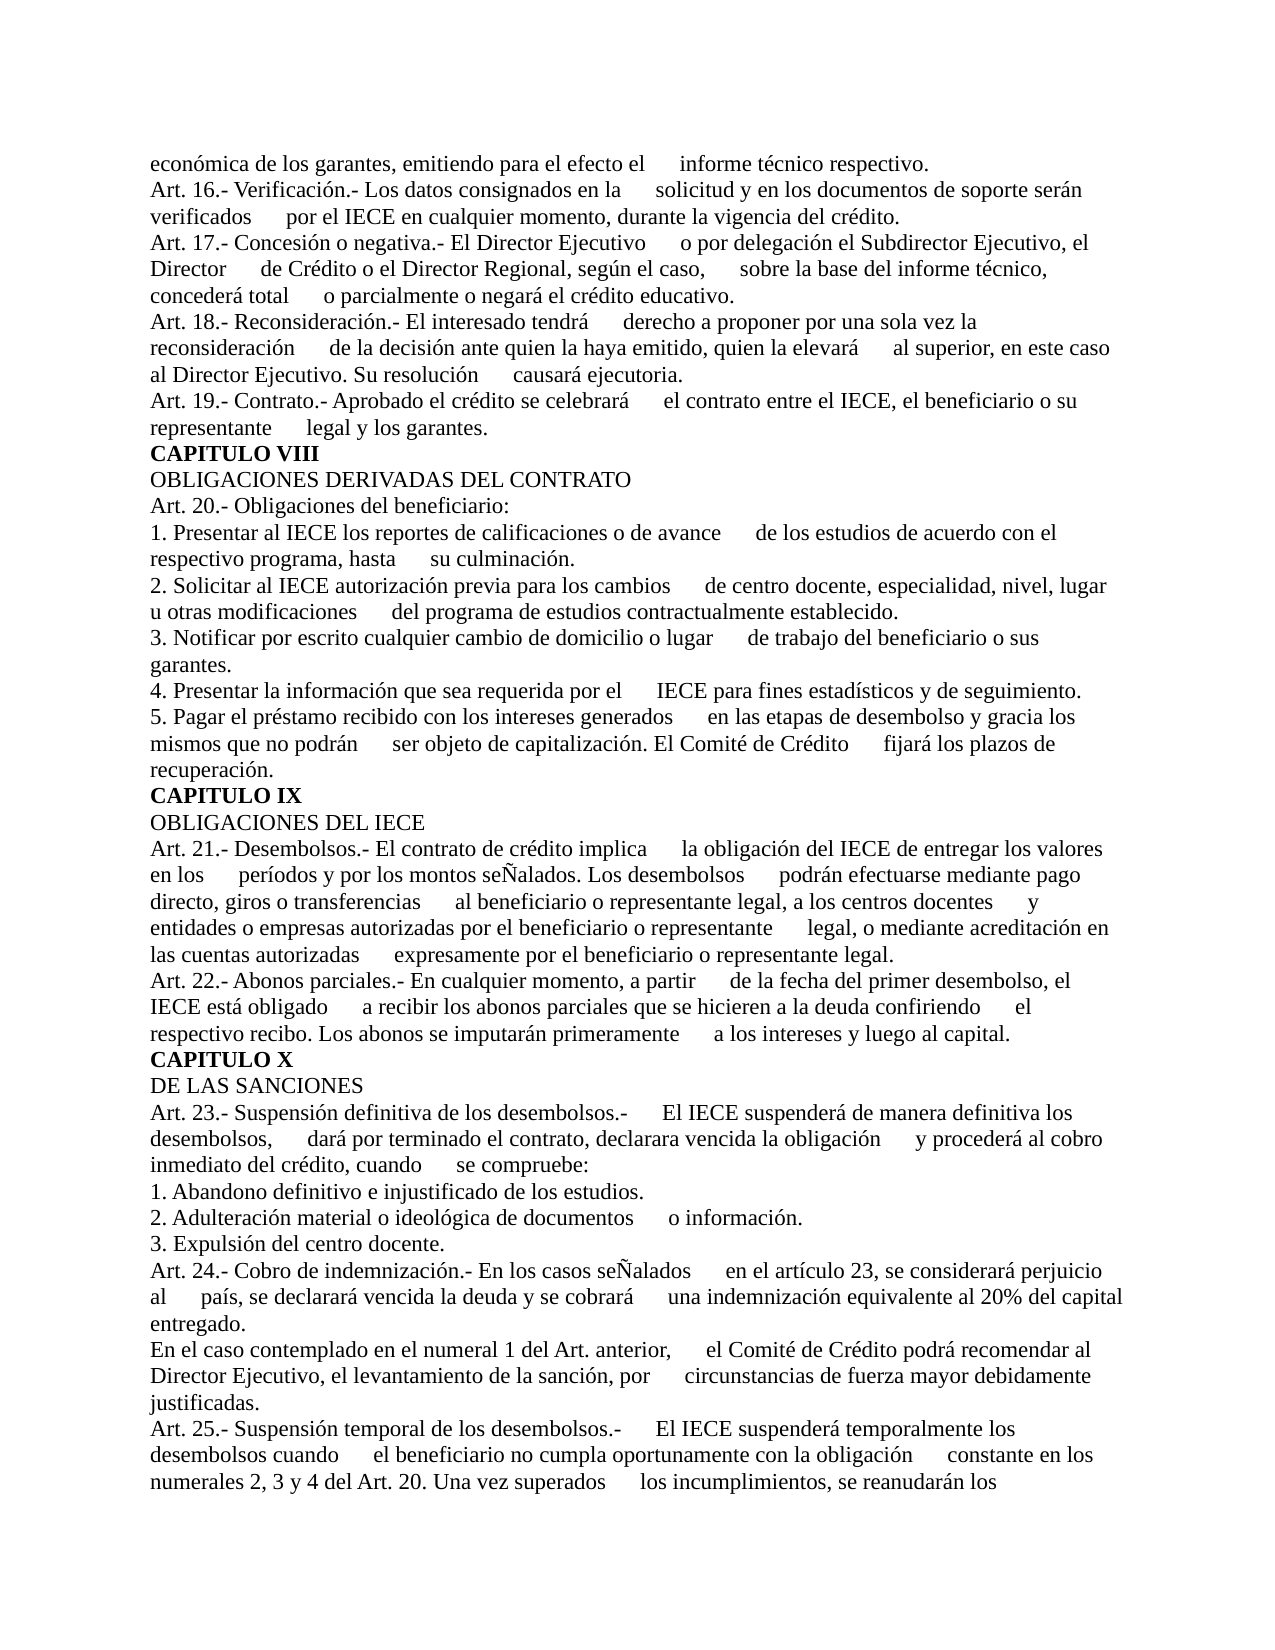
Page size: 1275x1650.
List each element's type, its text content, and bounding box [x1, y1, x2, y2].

text Art. 22.- Abonos parciales.- En cualquier momento, a partir de la fecha del primer desembolso, el IECE está obligado a recibir los abonos parciales que se hicieren a la deuda confiriendo el respectivo recibo. Los abonos se imputarán primeramente a los intereses y luego al capital. [150, 967, 1125, 1046]
text CAPITULO IX [150, 782, 1125, 809]
text Art. 18.- Reconsideración.- El interesado tendrá derecho a proponer por una sola vez la reconsideración de la decisión ante quien la haya emitido, quien la elevará al superior, en este caso al Director Ejecutivo. Su resolución causará ejecutoria. [150, 308, 1125, 387]
text 1. Abandono definitivo e injustificado de los estudios. [150, 1178, 1125, 1204]
text Art. 20.- Obligaciones del beneficiario: [150, 493, 1125, 519]
text Art. 19.- Contrato.- Aprobado el crédito se celebrará el contrato entre el IECE, el beneficiario o su representante legal y los garantes. [150, 387, 1125, 440]
text CAPITULO VIII [150, 440, 1125, 466]
text 2. Solicitar al IECE autorización previa para los cambios de centro docente, especialidad, nivel, lugar u otras modificaciones del programa de estudios contractualmente establecido. [150, 572, 1125, 624]
text 1. Presentar al IECE los reportes de calificaciones o de avance de los estudios de acuerdo con el respectivo programa, hasta su culminación. [150, 519, 1125, 572]
text Art. 17.- Concesión o negativa.- El Director Ejecutivo o por delegación el Subdirector Ejecutivo, el Director de Crédito o el Director Regional, según el caso, sobre la base del informe técnico, concederá total o parcialmente o negará el crédito educativo. [150, 229, 1125, 308]
text OBLIGACIONES DEL IECE [150, 809, 1125, 835]
text DE LAS SANCIONES [150, 1072, 1125, 1099]
text 5. Pagar el préstamo recibido con los intereses generados en las etapas de desembolso y gracia los mismos que no podrán ser objeto de capitalización. El Comité de Crédito fijará los plazos de recuperación. [150, 703, 1125, 782]
text Art. 24.- Cobro de indemnización.- En los casos seÑalados en el artículo 23, se considerará perjuicio al país, se declarará vencida la deuda y se cobrará una indemnización equivalente al 20% del capital entregado. [150, 1257, 1125, 1336]
text 3. Notificar por escrito cualquier cambio de domicilio o lugar de trabajo del beneficiario o sus garantes. [150, 624, 1125, 677]
text Art. 21.- Desembolsos.- El contrato de crédito implica la obligación del IECE de entregar los valores en los períodos y por los montos seÑalados. Los desembolsos podrán efectuarse mediante pago directo, giros o transferencias al beneficiario o representante legal, a los centros docentes y entidades o empresas autorizadas por el beneficiario o representante legal, o mediante acreditación en las cuentas autorizadas expresamente por el beneficiario o representante legal. [150, 835, 1125, 967]
text CAPITULO X [150, 1046, 1125, 1072]
text En el caso contemplado en el numeral 1 del Art. anterior, el Comité de Crédito podrá recomendar al Director Ejecutivo, el levantamiento de la sanción, por circunstancias de fuerza mayor debidamente justificadas. [150, 1336, 1125, 1415]
text OBLIGACIONES DERIVADAS DEL CONTRATO [150, 466, 1125, 493]
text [150, 1415, 1125, 1494]
text Art. 23.- Suspensión definitiva de los desembolsos.- El IECE suspenderá de manera definitiva los desembolsos, dará por terminado el contrato, declarara vencida la obligación y procederá al cobro inmediato del crédito, cuando se compruebe: [150, 1099, 1125, 1178]
text Art. 16.- Verificación.- Los datos consignados en la solicitud y en los documentos de soporte serán verificados por el IECE en cualquier momento, durante la vigencia del crédito. [150, 176, 1125, 229]
text 2. Adulteración material o ideológica de documentos o información. [150, 1204, 1125, 1231]
text 3. Expulsión del centro docente. [150, 1231, 1125, 1257]
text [150, 150, 1125, 176]
text 4. Presentar la información que sea requerida por el IECE para fines estadísticos y de seguimiento. [150, 677, 1125, 703]
